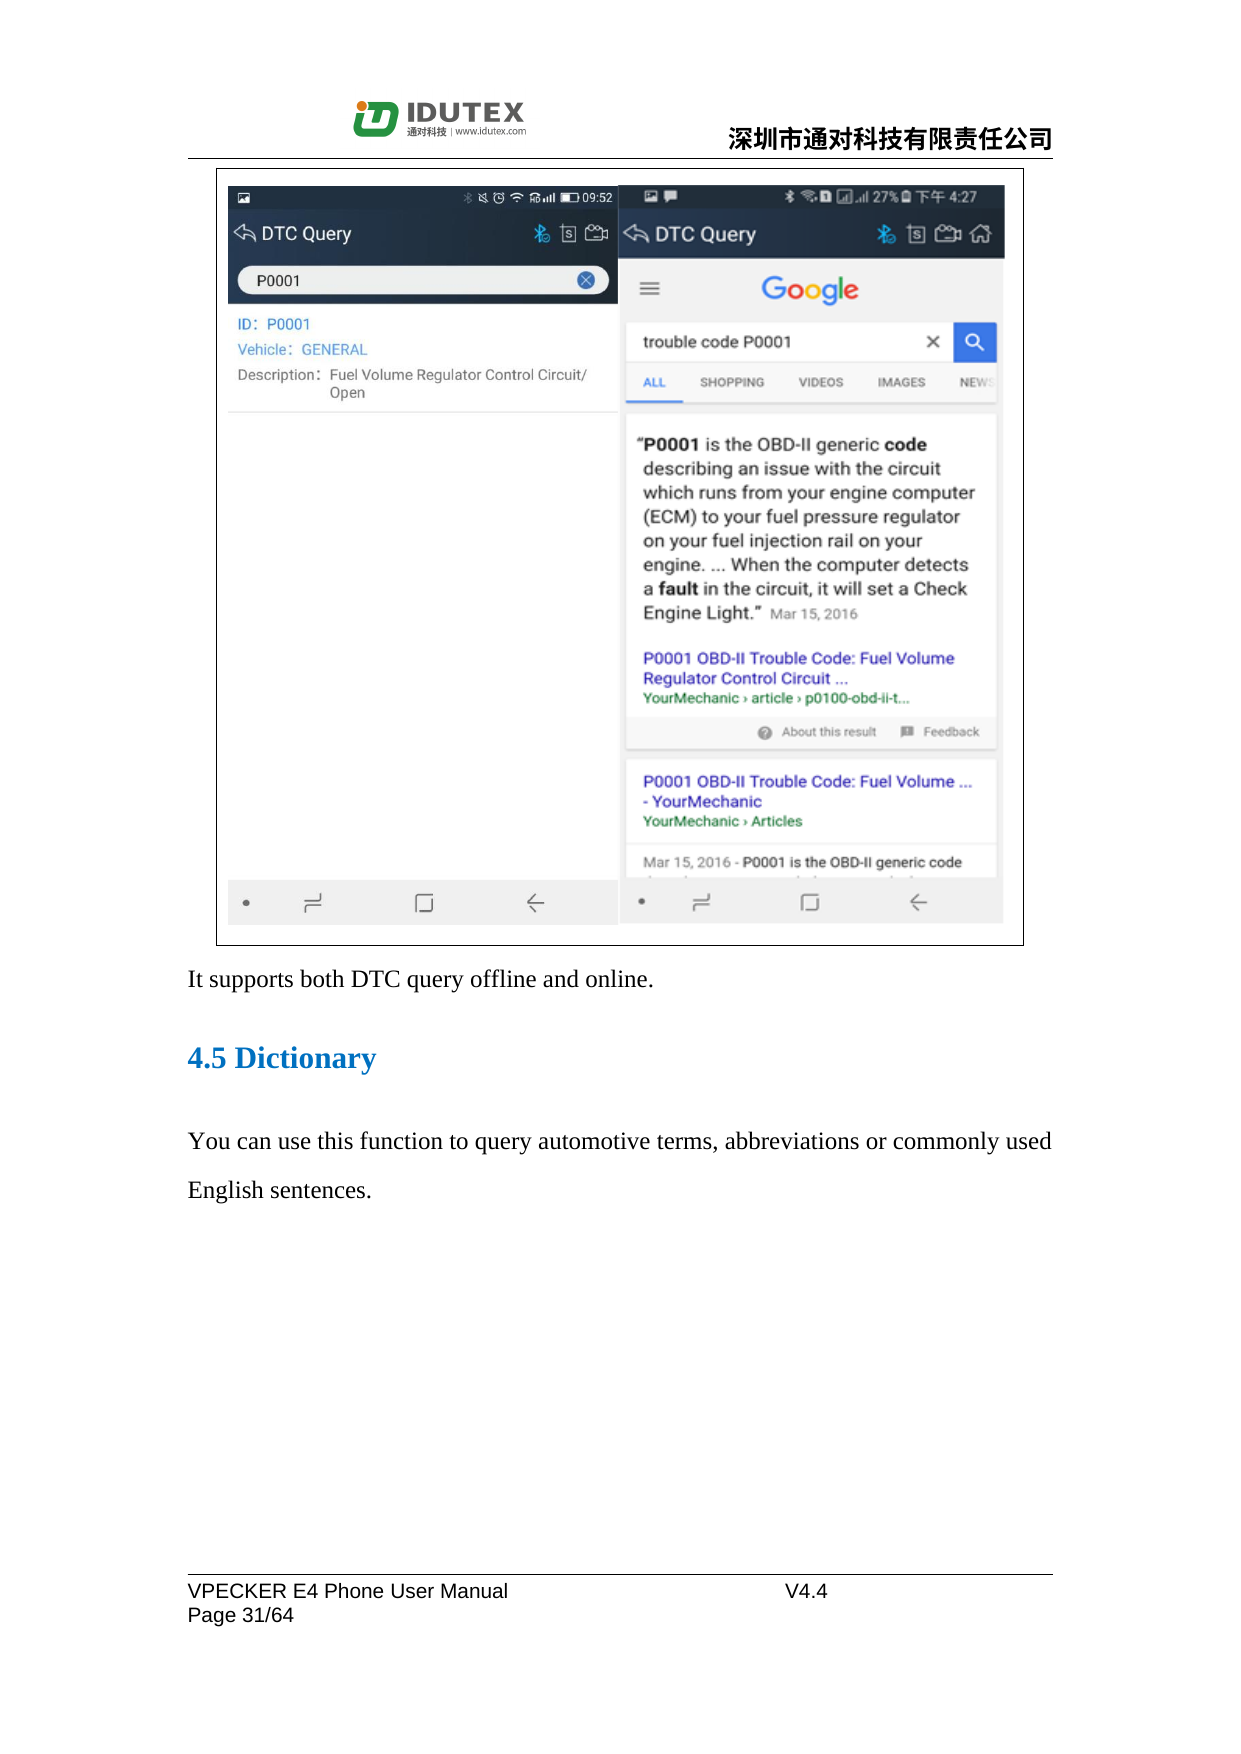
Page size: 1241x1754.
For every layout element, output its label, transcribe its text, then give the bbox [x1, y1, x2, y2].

text It supports both DTC query offline and online. [187, 962, 1053, 994]
picture [340, 88, 541, 149]
picture [228, 185, 1005, 925]
text You can use this function to query automotive terms, abbreviations or commonly used English sentences. [187, 1124, 1053, 1205]
table_header [217, 169, 1023, 944]
